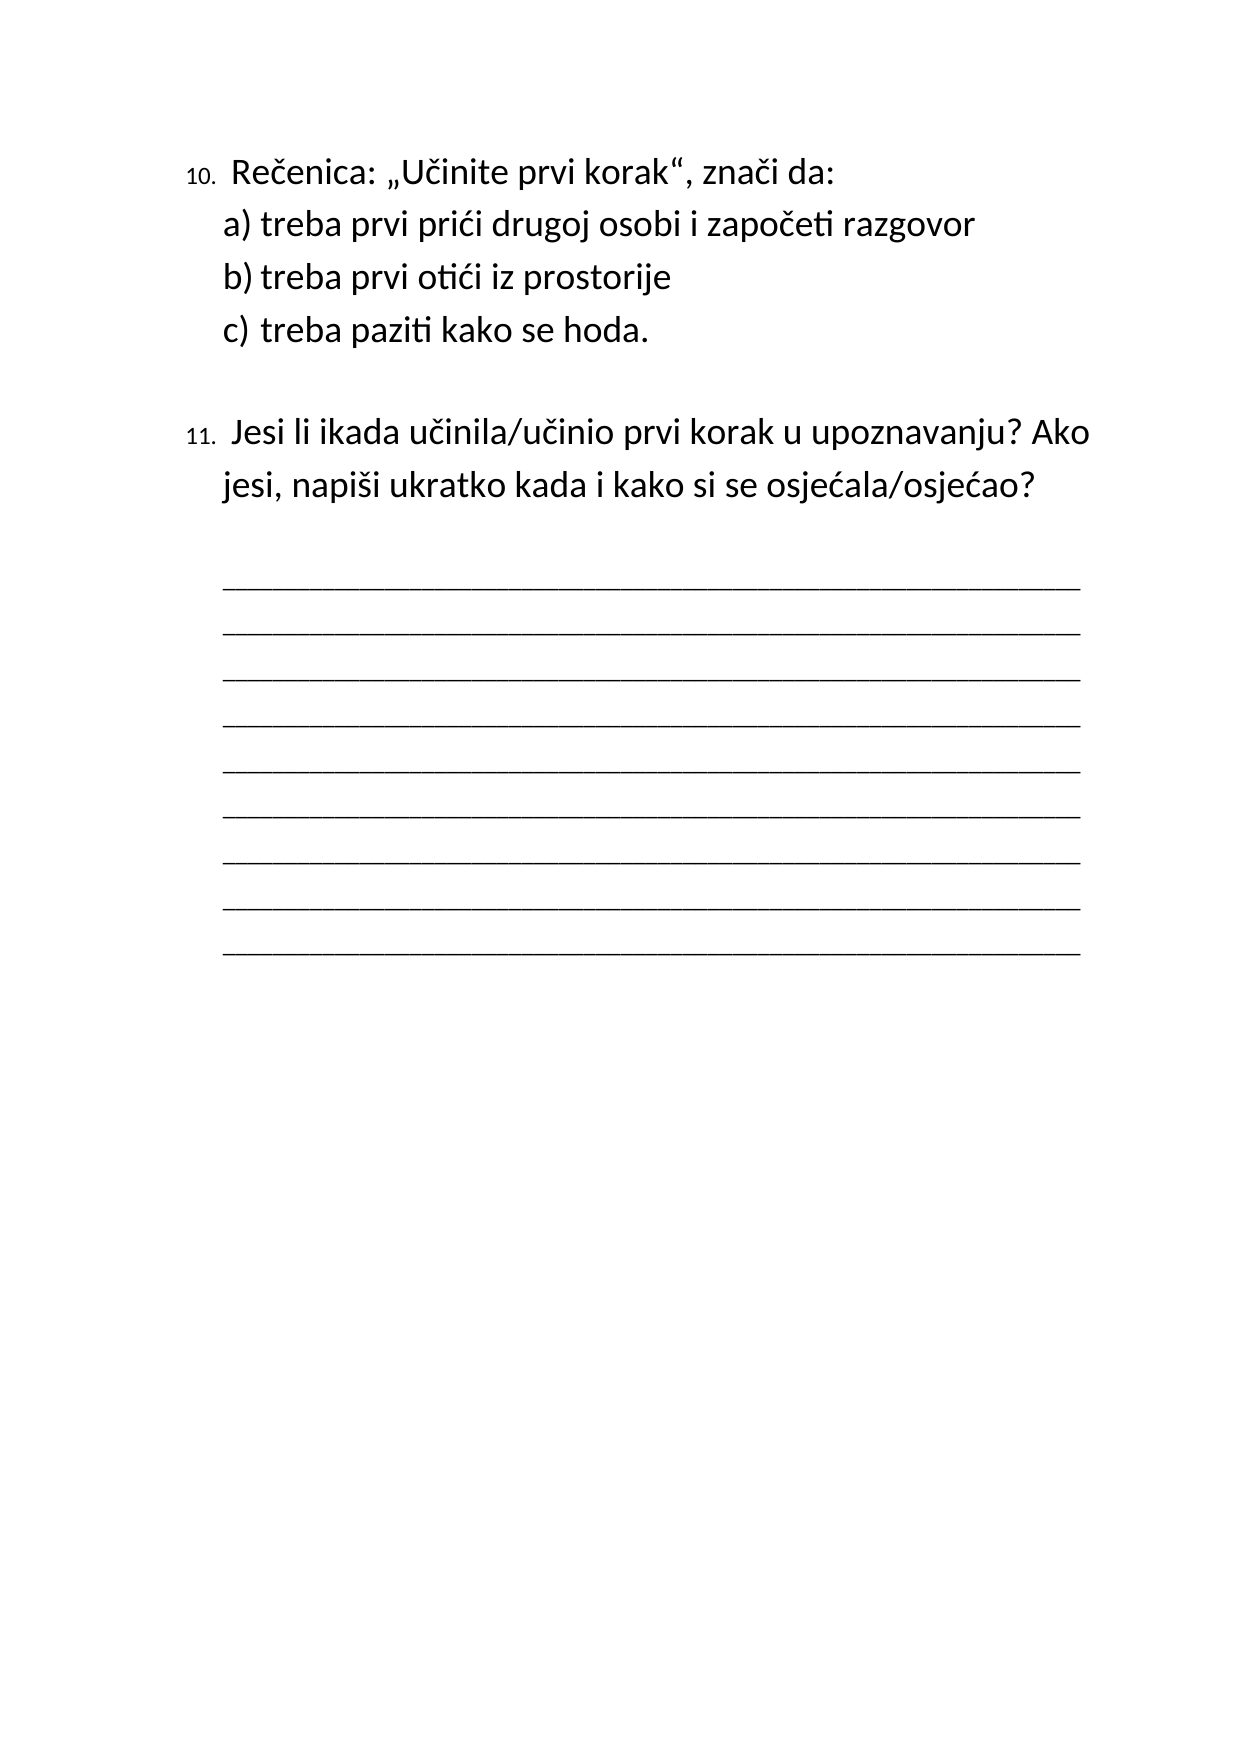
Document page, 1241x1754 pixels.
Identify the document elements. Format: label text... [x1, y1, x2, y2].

list Rečenica: „Učinite prvi korak“, znači da: [185, 148, 1093, 193]
list treba paziti kako se hoda. [223, 306, 1093, 352]
list treba prvi otići iz prostorije [223, 253, 1093, 299]
list _____________________________________________________________________________________________________________________________________________________________________________________________________________________________________________________________________________________________________________________________________________________________________________________________________________________________________________________________________________________________________________________________________________________________________________________________________________________________________________ [223, 563, 1093, 959]
list Jesi li ikada učinila/učinio prvi korak u upoznavanju? Ako jesi, napiši ukratko kada i kako si se osjećala/osjećao? [185, 408, 1093, 506]
list treba prvi prići drugoj osobi i započeti razgovor [223, 200, 1093, 246]
